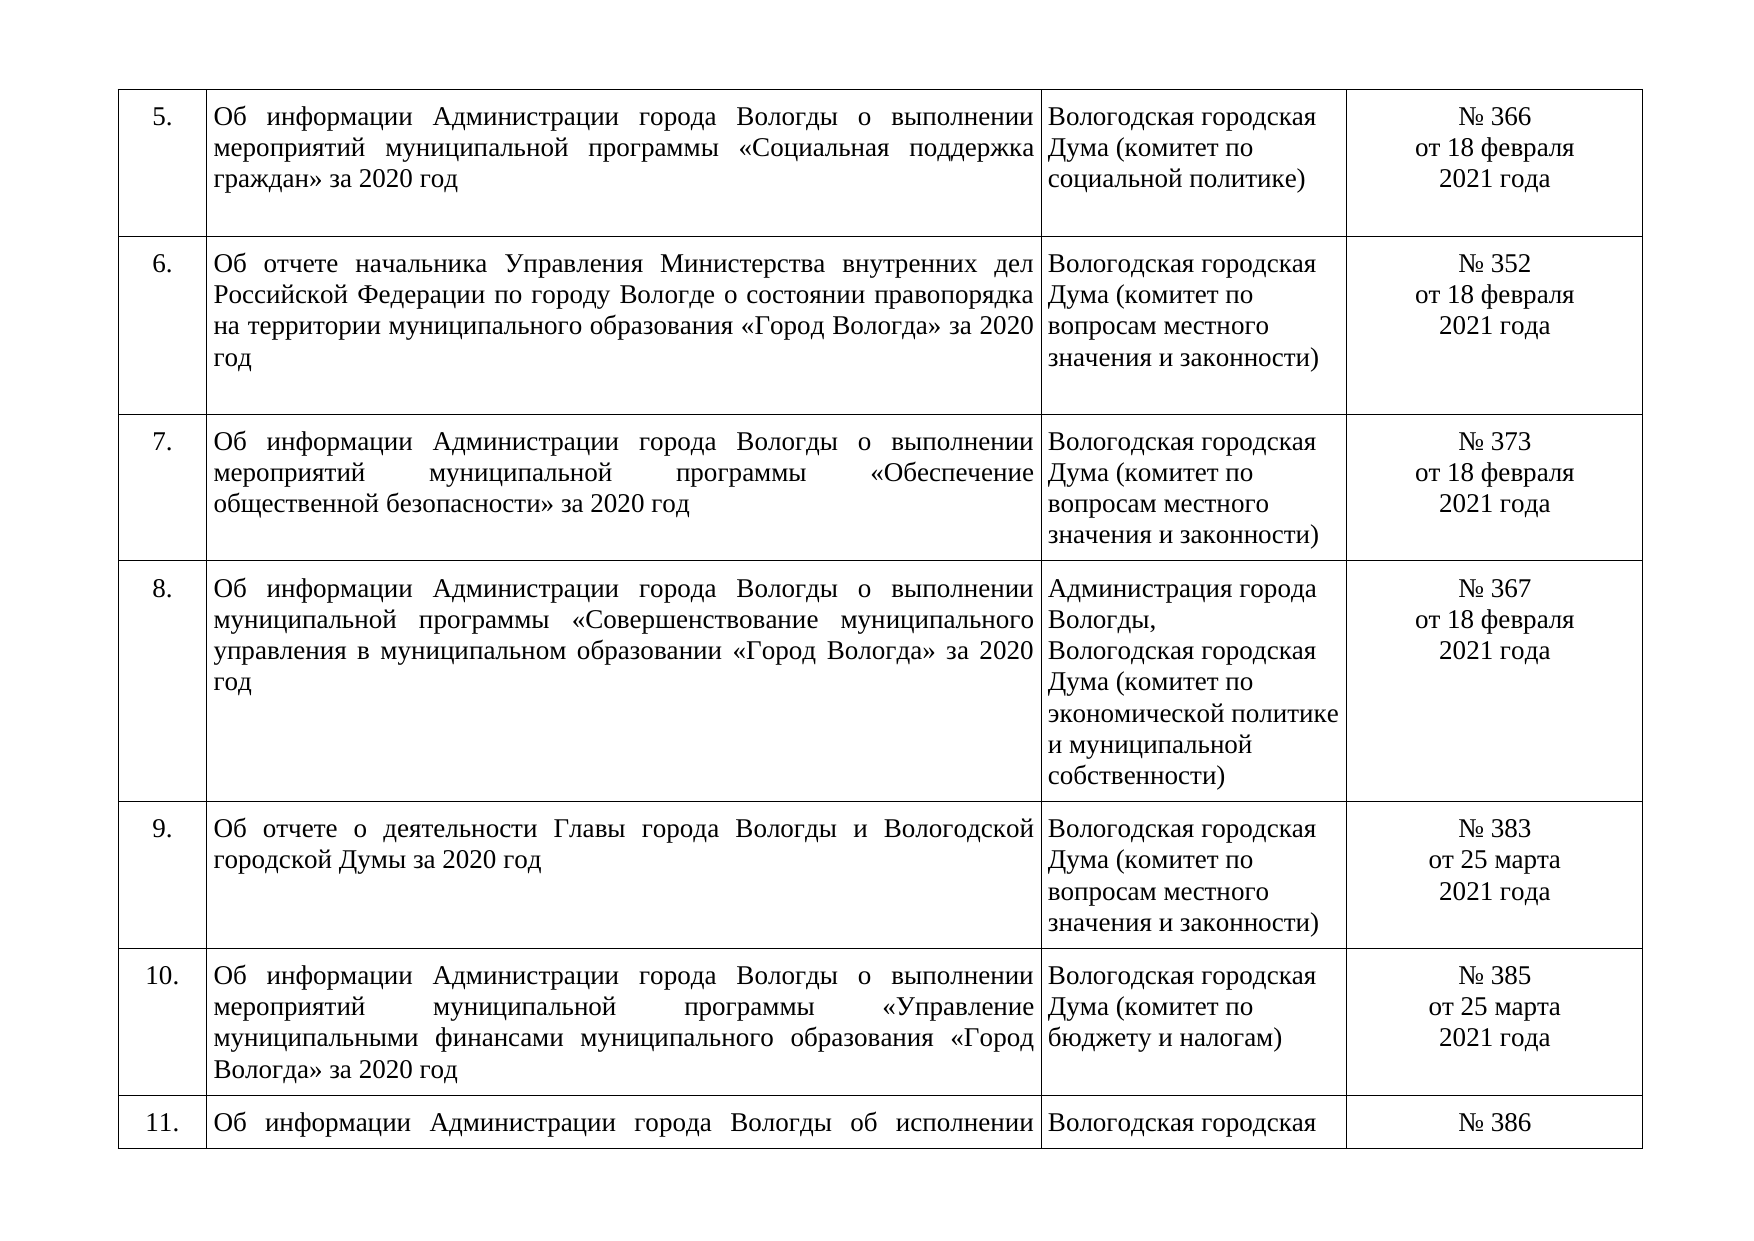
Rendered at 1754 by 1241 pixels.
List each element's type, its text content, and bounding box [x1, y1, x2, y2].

table_cell [119, 90, 206, 236]
table_cell № 373 от 18 февраля 2021 года [1347, 415, 1642, 560]
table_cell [1347, 1096, 1642, 1148]
table_cell № 352 от 18 февраля 2021 года [1347, 237, 1642, 413]
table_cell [1042, 90, 1346, 236]
table_cell № 367 от 18 февраля 2021 года [1347, 561, 1642, 801]
table_cell Об отчете о деятельности Главы города Вологды и Вологодской городской Думы за 2020 год [207, 802, 1041, 948]
table_cell Об информации Администрации города Вологды о выполнении муниципальной программы «Совершенствование муниципального управления в муниципальном образовании «Город Вологда» за 2020 год [207, 561, 1041, 801]
table_cell Вологодская городская Дума (комитет по вопросам местного значения и законности) [1042, 415, 1346, 560]
table_cell № 366 от 18 февраля 2021 года [1347, 90, 1642, 236]
table_cell [119, 949, 206, 1094]
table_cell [1042, 1096, 1346, 1148]
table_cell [207, 1096, 1041, 1148]
table_cell Администрация города Вологды, Вологодская городская Дума (комитет по экономической политике и муниципальной собственности) [1042, 561, 1346, 801]
table_cell [119, 415, 206, 560]
table_cell Об информации Администрации города Вологды о выполнении мероприятий муниципальной программы «Управление муниципальными финансами муниципального образования «Город Вологда» за 2020 год [207, 949, 1041, 1094]
table_cell Вологодская городская Дума (комитет по вопросам местного значения и законности) [1042, 237, 1346, 413]
table_cell [119, 1096, 206, 1148]
table_cell Об информации Администрации города Вологды о выполнении мероприятий муниципальной программы «Социальная поддержка граждан» за 2020 год [207, 90, 1041, 236]
table_cell № 385 от 25 марта 2021 года [1347, 949, 1642, 1094]
table_cell № 383 от 25 марта 2021 года [1347, 802, 1642, 948]
table_cell Об отчете начальника Управления Министерства внутренних дел Российской Федерации по городу Вологде о состоянии правопорядка на территории муниципального образования «Город Вологда» за 2020 год [207, 237, 1041, 413]
table_cell [119, 802, 206, 948]
table_cell [119, 561, 206, 801]
table_cell Об информации Администрации города Вологды о выполнении мероприятий муниципальной программы «Обеспечение общественной безопасности» за 2020 год [207, 415, 1041, 560]
table_cell Вологодская городская Дума (комитет по вопросам местного значения и законности) [1042, 802, 1346, 948]
table_cell Вологодская городская Дума (комитет по бюджету и налогам) [1042, 949, 1346, 1094]
table_cell [119, 237, 206, 413]
